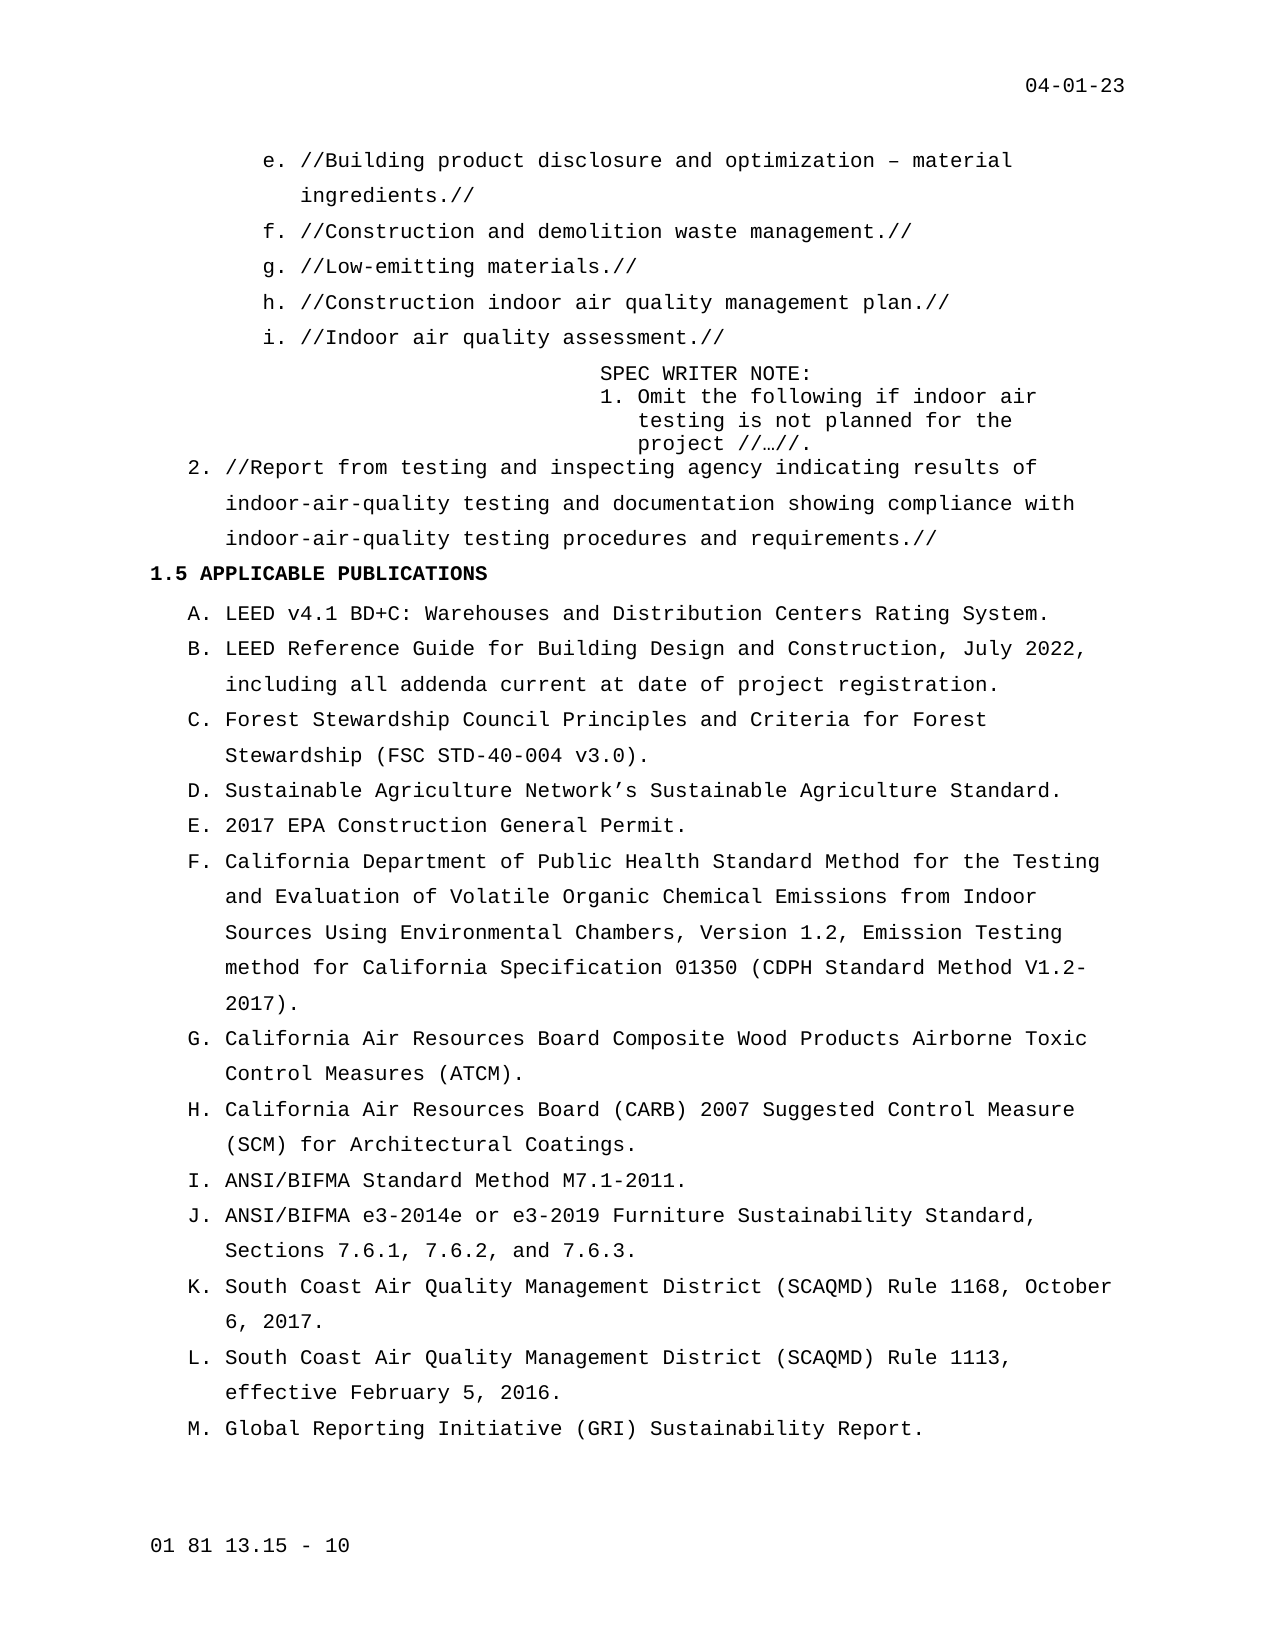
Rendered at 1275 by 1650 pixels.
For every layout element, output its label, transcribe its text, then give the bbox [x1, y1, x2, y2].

text 1. Omit the following if indoor air testing is not planned for the project //…//. [600, 386, 1125, 457]
text LEED v4.1 BD+C: Warehouses and Distribution Centers Rating System. [187, 603, 1125, 627]
text //Report from testing and inspecting agency indicating results of indoor-air-quality testing and documentation showing compliance with indoor-air-quality testing procedures and requirements.// [187, 457, 1125, 552]
text California Department of Public Health Standard Method for the Testing and Evaluation of Volatile Organic Chemical Emissions from Indoor Sources Using Environmental Chambers, Version 1.2, Emission Testing method for California Specification 01350 (CDPH Standard Method V1.2-2017). [187, 851, 1125, 1016]
text //Construction and demolition waste management.// [262, 221, 1125, 244]
text 2017 EPA Construction General Permit. [187, 816, 1125, 839]
text California Air Resources Board Composite Wood Products Airborne Toxic Control Measures (ATCM). [187, 1028, 1125, 1087]
text ANSI/BIFMA e3-2014e or e3-2019 Furniture Sustainability Standard, Sections 7.6.1, 7.6.2, and 7.6.3. [187, 1205, 1125, 1264]
text Sustainable Agriculture Network’s Sustainable Agriculture Standard. [187, 780, 1125, 804]
text Global Reporting Initiative (GRI) Sustainability Report. [187, 1418, 1125, 1441]
text //Building product disclosure and optimization – material ingredients.// [262, 150, 1125, 209]
text California Air Resources Board (CARB) 2007 Suggested Control Measure (SCM) for Architectural Coatings. [187, 1099, 1125, 1158]
text APPLICABLE PUBLICATIONS [150, 563, 1125, 587]
text //Construction indoor air quality management plan.// [262, 292, 1125, 315]
text ANSI/BIFMA Standard Method M7.1-2011. [187, 1170, 1125, 1193]
text LEED Reference Guide for Building Design and Construction, July 2022, including all addenda current at date of project registration. [187, 638, 1125, 697]
text South Coast Air Quality Management District (SCAQMD) Rule 1168, October 6, 2017. [187, 1276, 1125, 1335]
text Forest Stewardship Council Principles and Criteria for Forest Stewardship (FSC STD-40-004 v3.0). [187, 709, 1125, 768]
text SPEC WRITER NOTE: [600, 362, 1125, 386]
text South Coast Air Quality Management District (SCAQMD) Rule 1113, effective February 5, 2016. [187, 1347, 1125, 1406]
text //Low-emitting materials.// [262, 256, 1125, 280]
text //Indoor air quality assessment.// [262, 327, 1125, 351]
